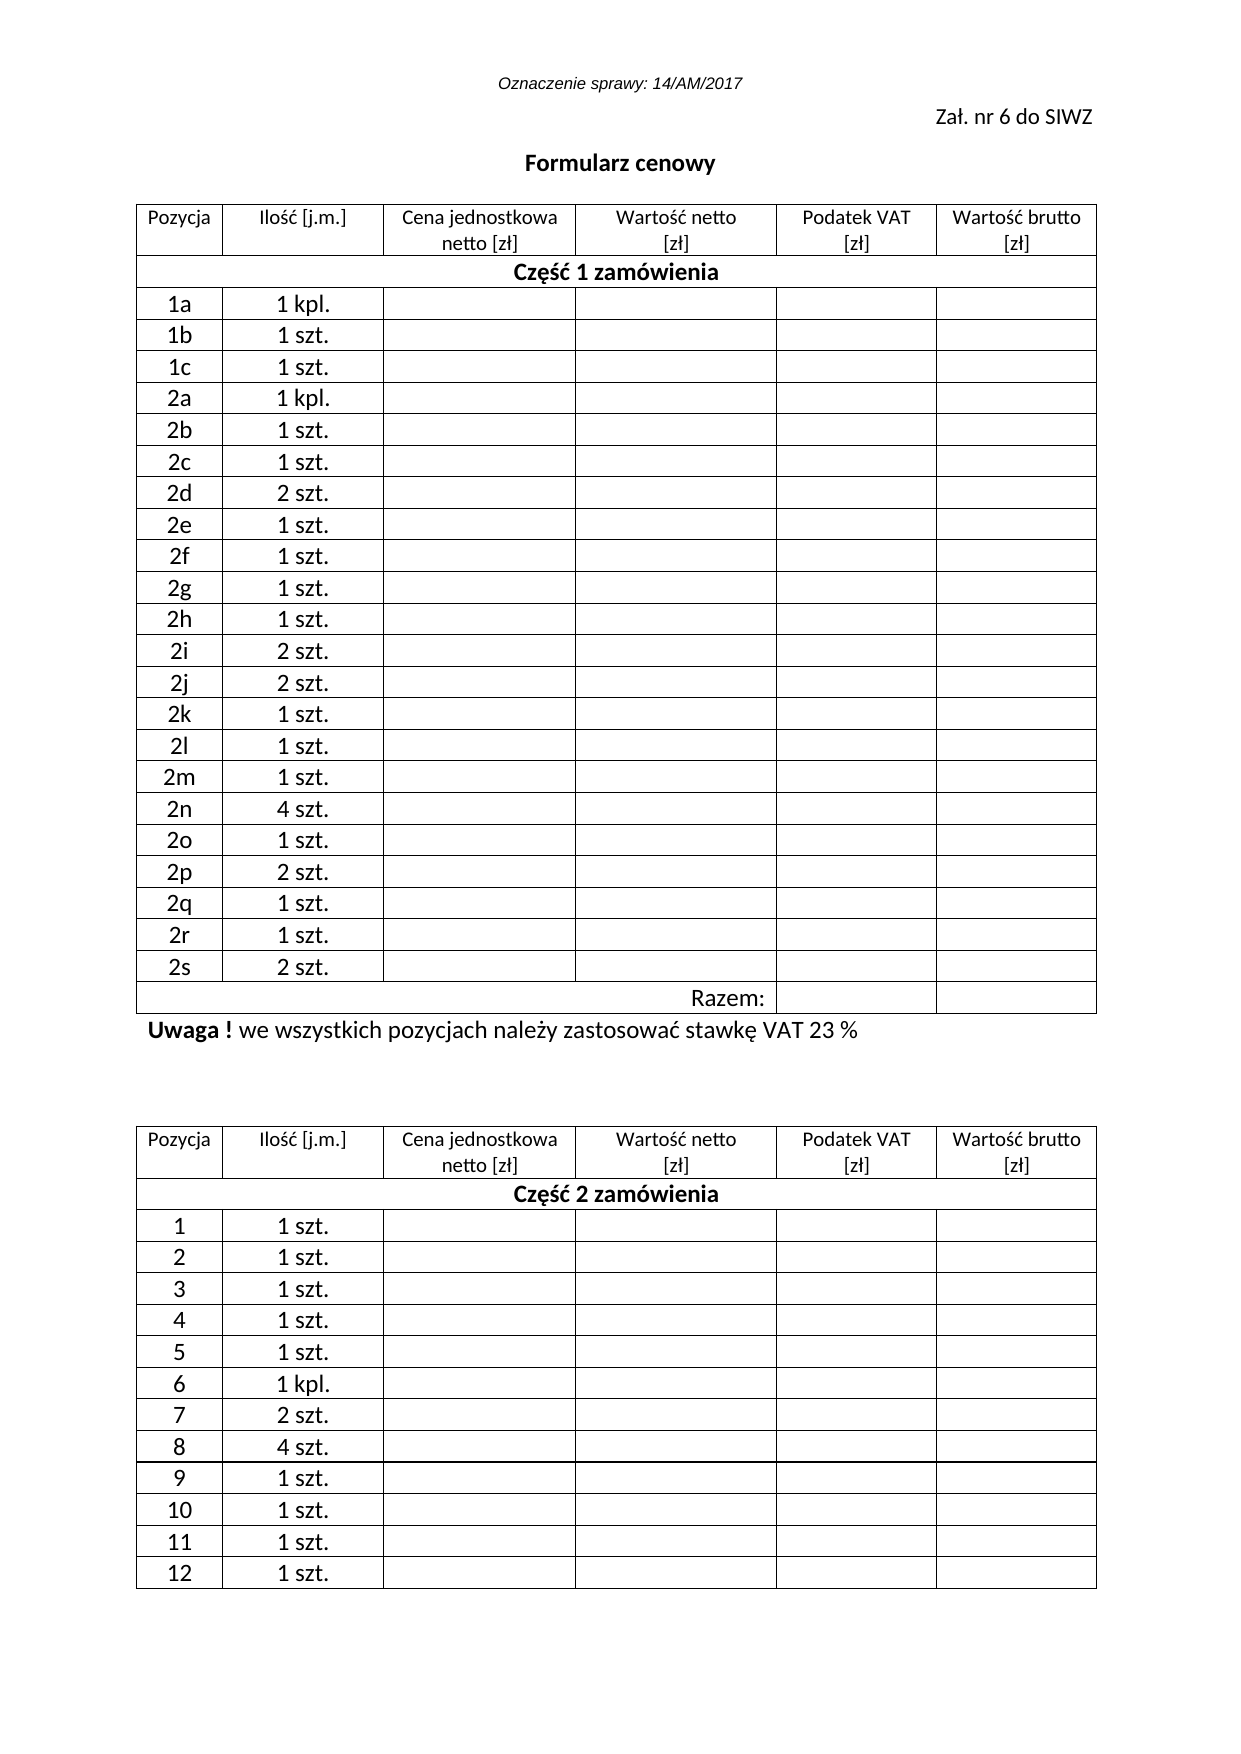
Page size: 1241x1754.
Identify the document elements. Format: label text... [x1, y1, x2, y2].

table_cell [777, 951, 936, 981]
table_cell Część 2 zamówienia [137, 1179, 1096, 1209]
table_cell [777, 1431, 936, 1461]
table_cell [777, 1399, 936, 1430]
table_cell [937, 1557, 1096, 1588]
table_cell [576, 1526, 776, 1556]
table_cell 2k [137, 698, 222, 729]
table_header Wartość netto [zł] [576, 1127, 776, 1177]
table_cell [777, 1336, 936, 1367]
table_cell [384, 477, 575, 508]
table_cell [384, 667, 575, 697]
table_cell [937, 1399, 1096, 1430]
table_cell [777, 1494, 936, 1524]
table_cell [777, 1368, 936, 1398]
table_cell [937, 761, 1096, 792]
table_cell [937, 1273, 1096, 1304]
table_cell 12 [137, 1557, 222, 1588]
table_cell [576, 1242, 776, 1272]
table_cell 2j [137, 667, 222, 697]
table_cell [576, 288, 776, 318]
table_cell [576, 1273, 776, 1304]
table_cell [384, 698, 575, 729]
table_cell [937, 888, 1096, 918]
table_cell [937, 919, 1096, 950]
table_cell 2n [137, 793, 222, 823]
table_cell [384, 1431, 575, 1461]
table_cell 2 szt. [223, 1399, 383, 1430]
table_header Podatek VAT [zł] [777, 1127, 936, 1177]
table_cell [384, 1273, 575, 1304]
table_cell [576, 351, 776, 382]
table_cell [937, 951, 1096, 981]
table_cell 2l [137, 730, 222, 760]
table_cell 2h [137, 604, 222, 634]
table_cell [384, 1242, 575, 1272]
table_cell [576, 604, 776, 634]
table_cell [777, 604, 936, 634]
table_cell 1 szt. [223, 919, 383, 950]
table_cell [576, 919, 776, 950]
table_cell 6 [137, 1368, 222, 1398]
table_cell 2r [137, 919, 222, 950]
text Formularz cenowy [148, 148, 1093, 178]
table_cell Razem: [137, 982, 776, 1013]
table_cell [937, 1494, 1096, 1524]
table_cell 2d [137, 477, 222, 508]
table_cell [777, 1242, 936, 1272]
table_cell 1 szt. [223, 1305, 383, 1335]
table_header Cena jednostkowa netto [zł] [384, 205, 575, 255]
table_cell [937, 1526, 1096, 1556]
table_cell 2i [137, 635, 222, 666]
table_cell [937, 982, 1096, 1013]
table_cell 2f [137, 540, 222, 571]
table_cell [576, 383, 776, 413]
table_cell [937, 351, 1096, 382]
table_cell [777, 982, 936, 1013]
table_cell [384, 1399, 575, 1430]
table_cell [384, 351, 575, 382]
table_cell 2 szt. [223, 667, 383, 697]
table_cell [576, 1210, 776, 1241]
table_cell [384, 919, 575, 950]
table_cell [384, 1526, 575, 1556]
table_cell 1 [137, 1210, 222, 1241]
table_cell [384, 383, 575, 413]
table_cell [937, 635, 1096, 666]
table_cell [777, 667, 936, 697]
table_header Pozycja [137, 205, 222, 255]
table_cell [576, 951, 776, 981]
table_cell [576, 635, 776, 666]
table_cell [777, 1463, 936, 1493]
table_header Wartość netto [zł] [576, 205, 776, 255]
table_cell 8 [137, 1431, 222, 1461]
table_cell [777, 572, 936, 602]
table_cell 1 szt. [223, 730, 383, 760]
table_cell 2 szt. [223, 477, 383, 508]
table_cell [777, 351, 936, 382]
table_cell 1 szt. [223, 540, 383, 571]
table_cell [937, 320, 1096, 350]
table_cell 2 [137, 1242, 222, 1272]
table_cell 1 szt. [223, 761, 383, 792]
table_cell [777, 1210, 936, 1241]
table_cell 4 szt. [223, 1431, 383, 1461]
table_cell [384, 635, 575, 666]
table_cell [777, 825, 936, 855]
table_cell [777, 1557, 936, 1588]
table_cell [384, 1557, 575, 1588]
table_cell [576, 888, 776, 918]
table_cell 2g [137, 572, 222, 602]
table_cell [384, 1336, 575, 1367]
table_cell [576, 1494, 776, 1524]
table_cell [576, 446, 776, 476]
table_cell [777, 793, 936, 823]
table_cell 5 [137, 1336, 222, 1367]
table_cell [777, 320, 936, 350]
table_cell [384, 1305, 575, 1335]
table_cell [576, 540, 776, 571]
table_cell [576, 856, 776, 887]
table_cell 1 kpl. [223, 288, 383, 318]
table_cell [937, 604, 1096, 634]
table_cell [937, 1242, 1096, 1272]
table_cell 10 [137, 1494, 222, 1524]
table_cell [576, 761, 776, 792]
table_cell 2c [137, 446, 222, 476]
table_cell [576, 320, 776, 350]
table_cell [384, 761, 575, 792]
table_cell [937, 383, 1096, 413]
table_cell [384, 825, 575, 855]
table_cell [384, 730, 575, 760]
table_cell [937, 288, 1096, 318]
table_cell 7 [137, 1399, 222, 1430]
table_cell [576, 1305, 776, 1335]
table_cell 1 szt. [223, 1463, 383, 1493]
table_cell 2o [137, 825, 222, 855]
table_cell [384, 509, 575, 539]
table_header Wartość brutto [zł] [937, 205, 1096, 255]
table_cell 2q [137, 888, 222, 918]
table_cell [384, 1368, 575, 1398]
table_cell [937, 1368, 1096, 1398]
table_cell 2m [137, 761, 222, 792]
table_cell 1 szt. [223, 446, 383, 476]
table_cell [384, 856, 575, 887]
table_cell [777, 1526, 936, 1556]
table_cell 2b [137, 414, 222, 445]
table_cell [576, 730, 776, 760]
table_cell 1 szt. [223, 351, 383, 382]
table_cell 1a [137, 288, 222, 318]
table_cell 1 szt. [223, 698, 383, 729]
table_header Ilość [j.m.] [223, 205, 383, 255]
table_cell [937, 698, 1096, 729]
table_cell [384, 1463, 575, 1493]
table_cell 1b [137, 320, 222, 350]
table_cell [777, 761, 936, 792]
table_cell [777, 635, 936, 666]
table_cell 1 szt. [223, 509, 383, 539]
table_cell 2 szt. [223, 951, 383, 981]
table_cell [937, 1431, 1096, 1461]
table_cell [384, 888, 575, 918]
table_cell 9 [137, 1463, 222, 1493]
table_cell [777, 856, 936, 887]
table_cell [576, 1336, 776, 1367]
table_cell 2p [137, 856, 222, 887]
table_cell [937, 1305, 1096, 1335]
table_cell [937, 667, 1096, 697]
table_cell [576, 509, 776, 539]
table_cell [937, 572, 1096, 602]
table_cell [384, 793, 575, 823]
table_cell [777, 919, 936, 950]
table_cell 1 szt. [223, 1526, 383, 1556]
table_cell [384, 604, 575, 634]
table_cell 1 szt. [223, 1210, 383, 1241]
table_cell [384, 1210, 575, 1241]
table_cell [937, 1210, 1096, 1241]
table_cell 1 szt. [223, 414, 383, 445]
table_cell 1 szt. [223, 1336, 383, 1367]
table_cell 2s [137, 951, 222, 981]
table_cell [777, 414, 936, 445]
table_cell [777, 446, 936, 476]
table_cell [777, 540, 936, 571]
table_cell [937, 856, 1096, 887]
table_cell 1 szt. [223, 825, 383, 855]
table_cell [576, 1431, 776, 1461]
table_cell [937, 1336, 1096, 1367]
table_cell 1 szt. [223, 1273, 383, 1304]
table_cell [384, 446, 575, 476]
table_header Ilość [j.m.] [223, 1127, 383, 1177]
table_cell [777, 288, 936, 318]
table_cell 3 [137, 1273, 222, 1304]
table_cell [937, 730, 1096, 760]
table_cell Część 1 zamówienia [137, 256, 1096, 287]
table_cell [576, 698, 776, 729]
table_cell [937, 1463, 1096, 1493]
table_header Cena jednostkowa netto [zł] [384, 1127, 575, 1177]
table_cell [937, 793, 1096, 823]
table_cell [384, 1494, 575, 1524]
table_cell [576, 825, 776, 855]
table_cell [777, 383, 936, 413]
table_cell 1 szt. [223, 888, 383, 918]
table_cell 2 szt. [223, 856, 383, 887]
table_cell [384, 540, 575, 571]
table_cell [384, 951, 575, 981]
table_header Wartość brutto [zł] [937, 1127, 1096, 1177]
table_cell [576, 477, 776, 508]
table_cell [576, 1399, 776, 1430]
table_cell [384, 320, 575, 350]
text Uwaga ! we wszystkich pozycjach należy zastosować stawkę VAT 23 % [148, 1014, 1093, 1044]
table_cell [576, 414, 776, 445]
table_cell [937, 414, 1096, 445]
table_cell [937, 477, 1096, 508]
table_cell 1 kpl. [223, 1368, 383, 1398]
table_cell 2 szt. [223, 635, 383, 666]
table_cell [937, 540, 1096, 571]
table_cell [777, 730, 936, 760]
table_cell 1c [137, 351, 222, 382]
table_cell 1 szt. [223, 572, 383, 602]
table_cell [937, 446, 1096, 476]
table_cell [576, 1463, 776, 1493]
table_header Pozycja [137, 1127, 222, 1177]
table_cell [777, 1273, 936, 1304]
table_cell 1 szt. [223, 1557, 383, 1588]
table_cell 2e [137, 509, 222, 539]
table_cell 1 szt. [223, 1494, 383, 1524]
table_cell [384, 288, 575, 318]
table_cell [576, 1368, 776, 1398]
table_cell 4 [137, 1305, 222, 1335]
table_cell [576, 572, 776, 602]
table_header Podatek VAT [zł] [777, 205, 936, 255]
table_cell [777, 477, 936, 508]
table_cell [937, 825, 1096, 855]
table_cell [576, 667, 776, 697]
table_cell [384, 572, 575, 602]
table_cell [576, 1557, 776, 1588]
table_cell 2a [137, 383, 222, 413]
table_cell [937, 509, 1096, 539]
table_cell 1 szt. [223, 604, 383, 634]
table_cell 1 szt. [223, 320, 383, 350]
table_cell [777, 888, 936, 918]
table_cell [777, 1305, 936, 1335]
table_cell 1 kpl. [223, 383, 383, 413]
table_cell [777, 698, 936, 729]
table_cell [777, 509, 936, 539]
table_cell 11 [137, 1526, 222, 1556]
table_cell [384, 414, 575, 445]
table_cell [576, 793, 776, 823]
table_cell 1 szt. [223, 1242, 383, 1272]
table_cell 4 szt. [223, 793, 383, 823]
